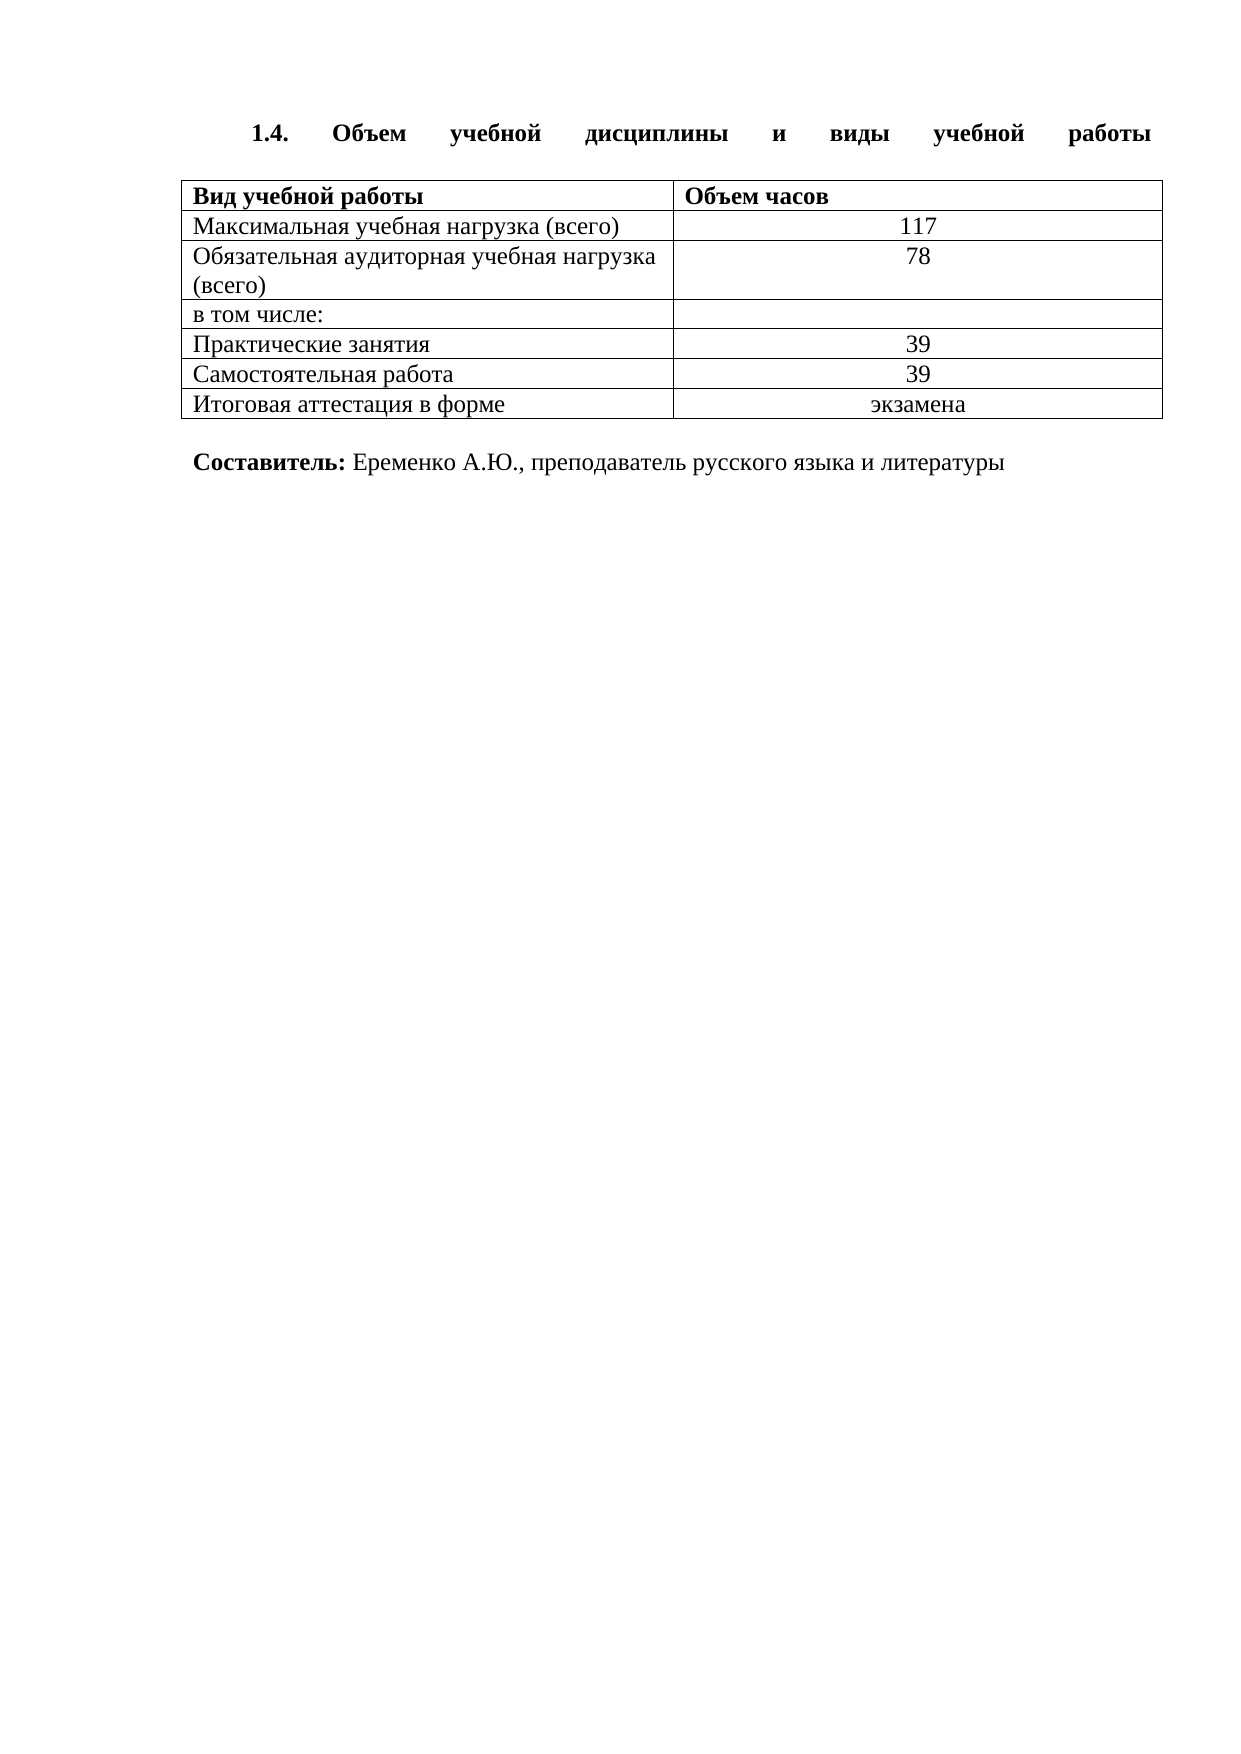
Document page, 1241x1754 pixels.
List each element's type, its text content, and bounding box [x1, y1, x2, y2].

text 1.4. Объем учебной дисциплины и виды учебной работы [177, 118, 1152, 180]
table_cell 39 [674, 359, 1162, 388]
table_cell в том числе: [182, 300, 673, 328]
table_cell [674, 300, 1162, 328]
table_header Вид учебной работы [182, 181, 673, 210]
table_cell Максимальная учебная нагрузка (всего) [182, 211, 673, 240]
table_header Объем часов [674, 181, 1162, 210]
table_cell Обязательная аудиторная учебная нагрузка (всего) [182, 241, 673, 298]
table_cell Итоговая аттестация в форме [182, 389, 673, 418]
table_cell 78 [674, 241, 1162, 298]
table_cell экзамена [674, 389, 1162, 418]
table_cell 117 [674, 211, 1162, 240]
table_cell Самостоятельная работа [182, 359, 673, 388]
text Составитель: Еременко А.Ю., преподаватель русского языка и литературы [193, 447, 1152, 476]
table_cell 39 [674, 329, 1162, 358]
table_cell Практические занятия [182, 329, 673, 358]
